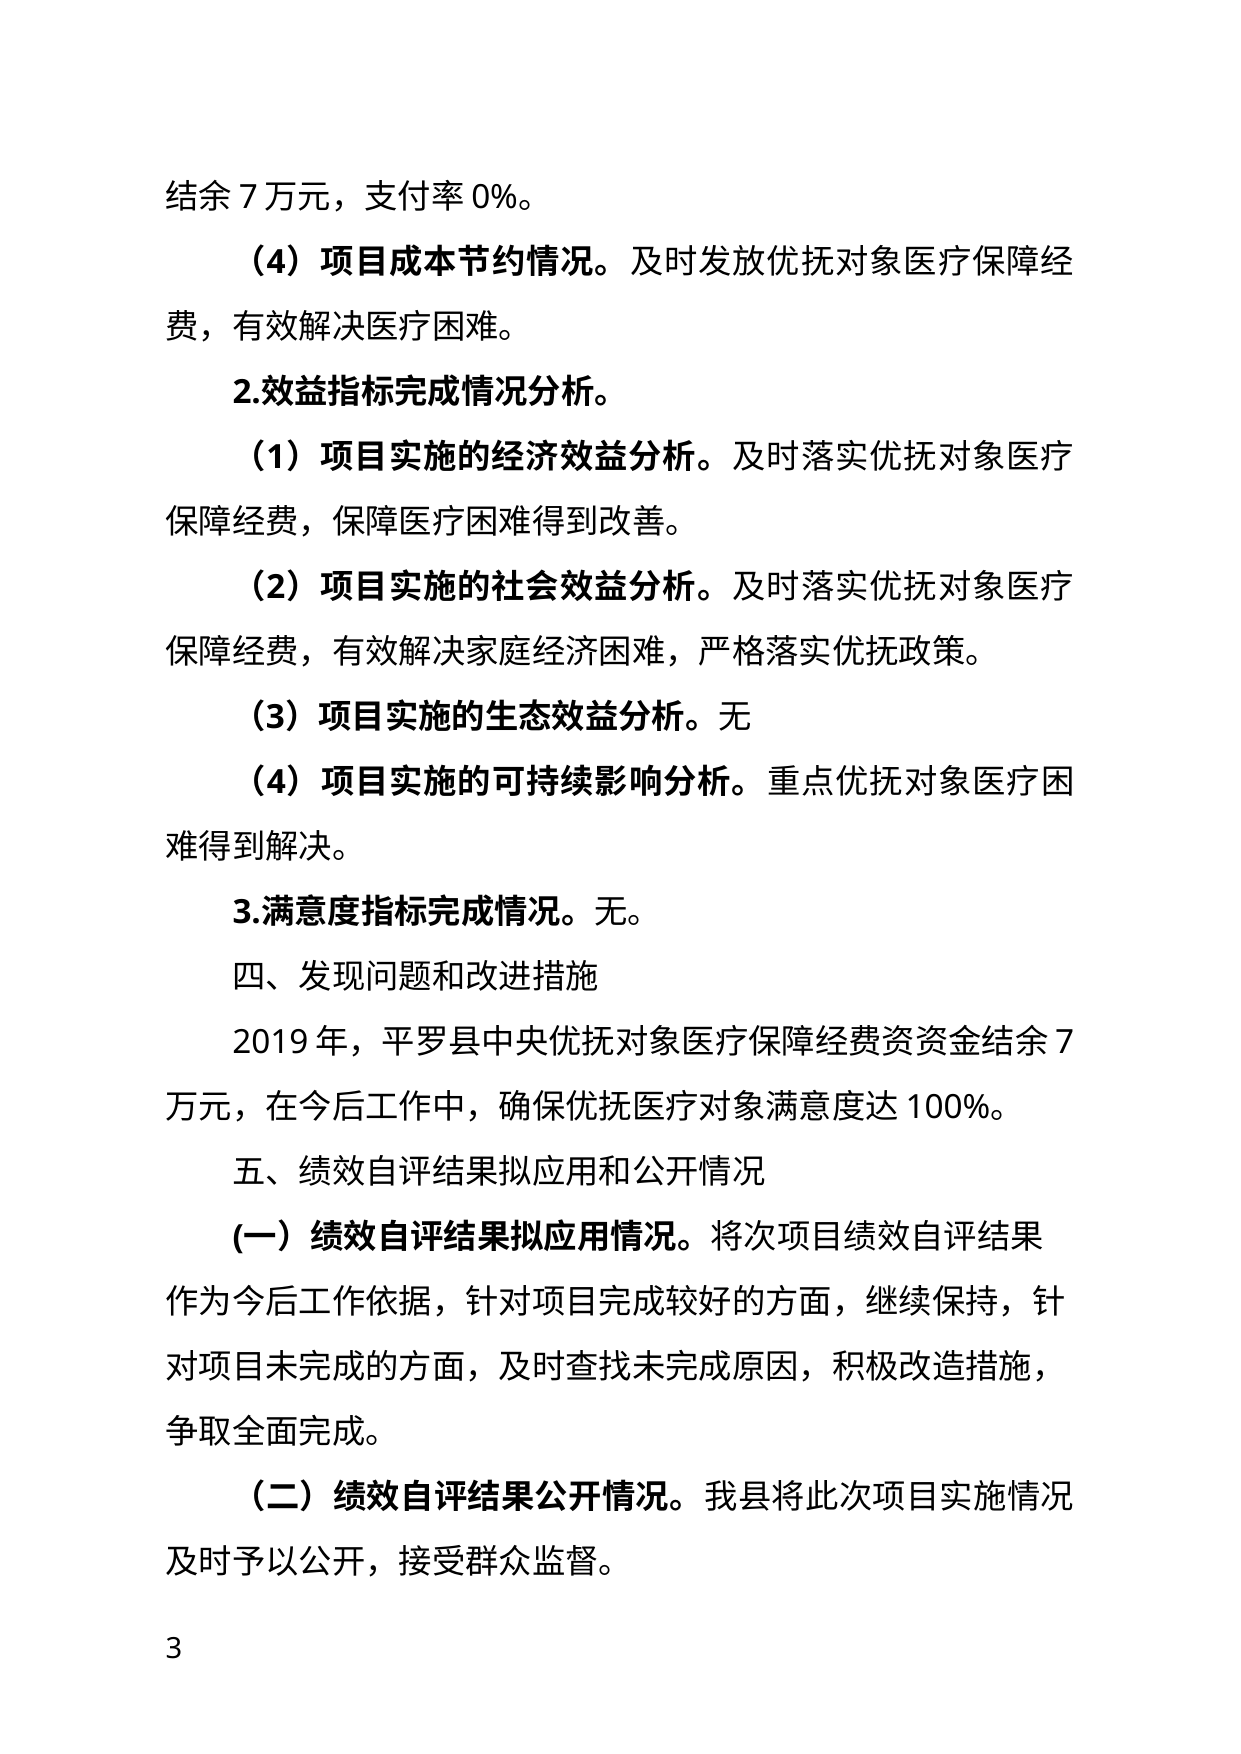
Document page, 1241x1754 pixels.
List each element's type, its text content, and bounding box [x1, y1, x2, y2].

list （2）项目实施的社会效益分析。及时落实优抚对象医疗保障经费，有效解决家庭经济困难，严格落实优抚政策。 [165, 552, 1075, 682]
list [165, 162, 1075, 227]
list （二）绩效自评结果公开情况。我县将此次项目实施情况及时予以公开，接受群众监督。 [165, 1462, 1075, 1592]
list （4）项目实施的可持续影响分析。重点优抚对象医疗困难得到解决。 [165, 747, 1075, 877]
list （4）项目成本节约情况。及时发放优抚对象医疗保障经费，有效解决医疗困难。 [165, 227, 1075, 357]
list 2.效益指标完成情况分析。 [165, 357, 1075, 422]
subtitle (一）绩效自评结果拟应用情况。将次项目绩效自评结果作为今后工作依据，针对项目完成较好的方面，继续保持，针对项目未完成的方面，及时查找未完成原因，积极改造措施，争取全面完成。 [165, 1202, 1075, 1462]
subtitle 2019年，平罗县中央优抚对象医疗保障经费资资金结余7万元，在今后工作中，确保优抚医疗对象满意度达100%。 [165, 1007, 1075, 1137]
list （3）项目实施的生态效益分析。无 [165, 682, 1075, 747]
list 五、绩效自评结果拟应用和公开情况 [165, 1137, 1075, 1202]
list （1）项目实施的经济效益分析。及时落实优抚对象医疗保障经费，保障医疗困难得到改善。 [165, 422, 1075, 552]
list 3.满意度指标完成情况。无。 [165, 877, 1075, 942]
list 四、发现问题和改进措施 [165, 942, 1075, 1007]
